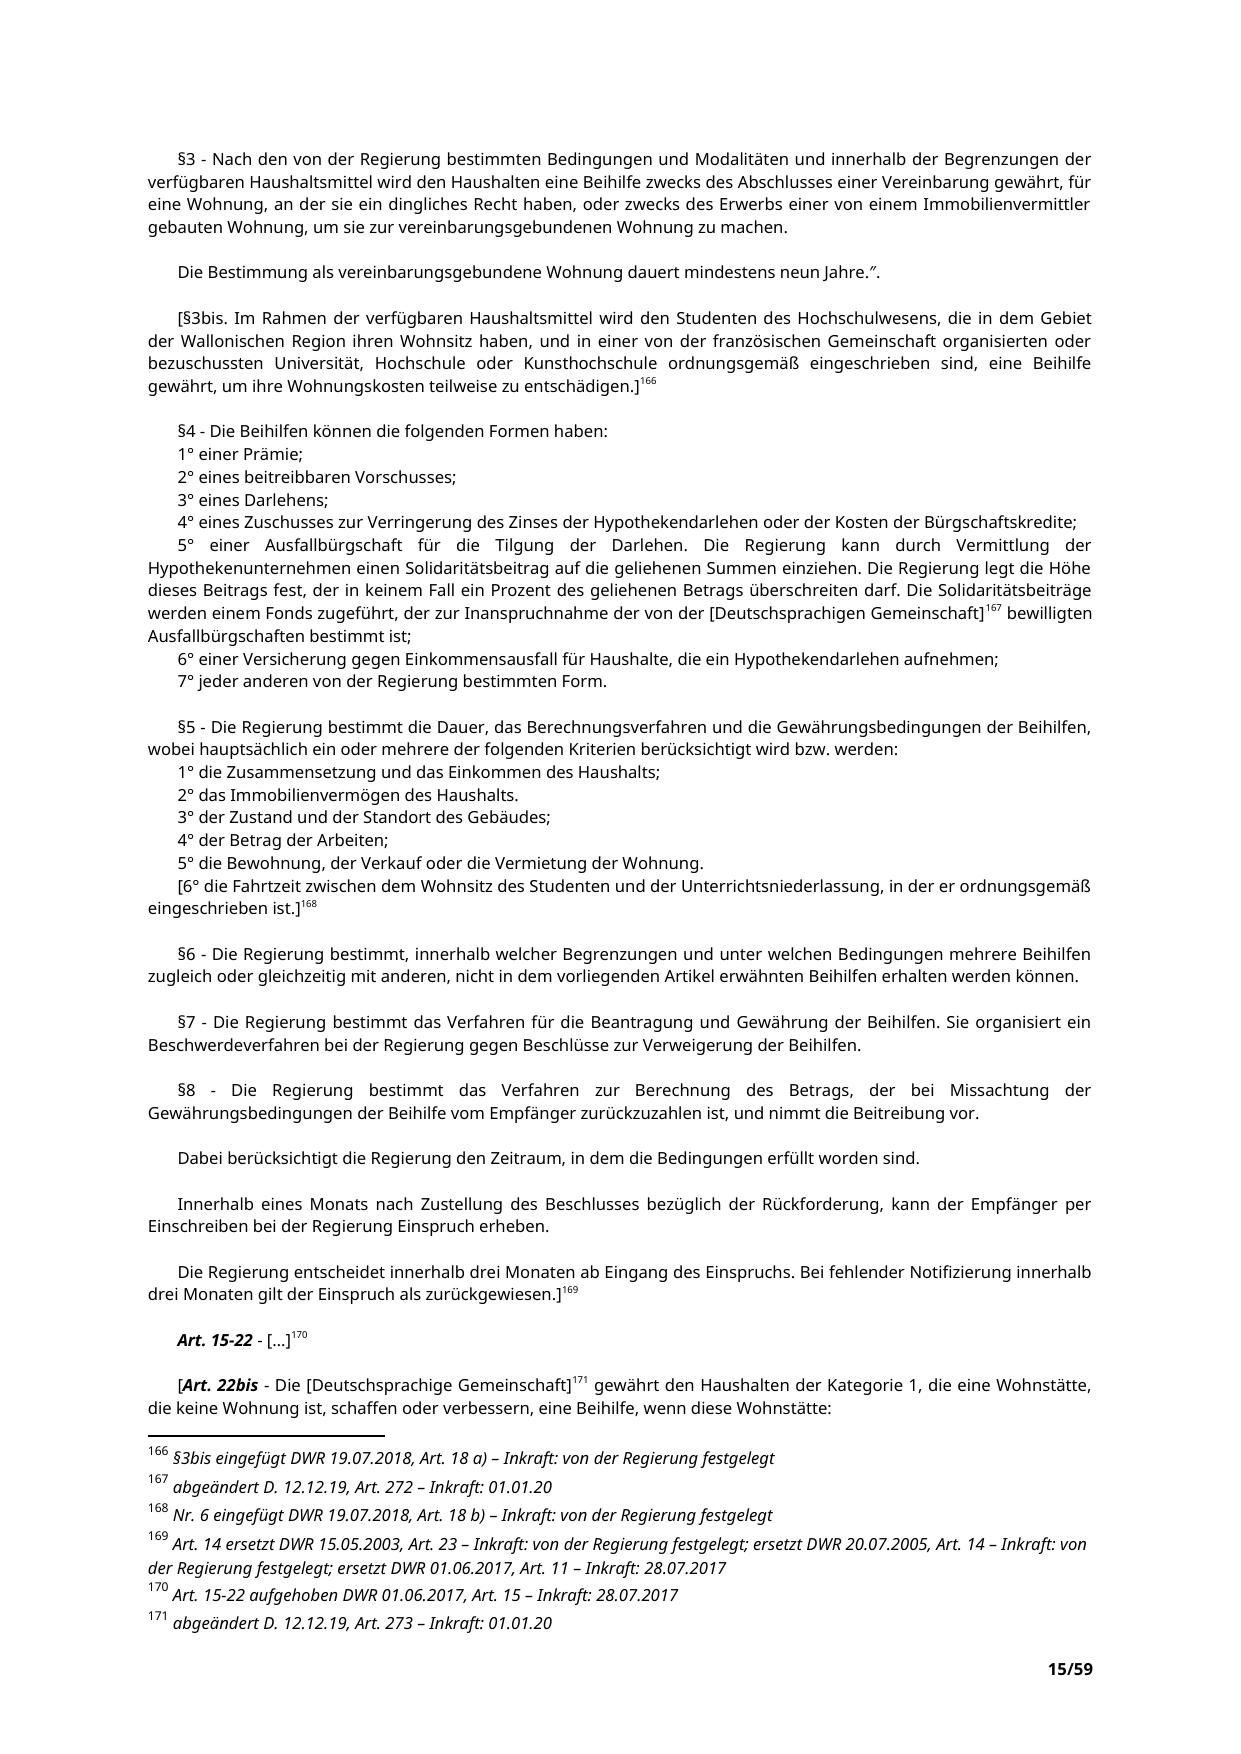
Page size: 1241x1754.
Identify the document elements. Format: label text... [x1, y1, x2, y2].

text 3° der Zustand und der Standort des Gebäudes; [148, 806, 1093, 829]
text 2° das Immobilienvermögen des Haushalts. [148, 783, 1093, 806]
text 7° jeder anderen von der Regierung bestimmten Form. [148, 670, 1093, 693]
text §8 - Die Regierung bestimmt das Verfahren zur Berechnung des Betrags, der bei Missachtung der Gewährungsbedingungen der Beihilfe vom Empfänger zurückzuzahlen ist, und nimmt die Beitreibung vor. [148, 1079, 1093, 1124]
text §7 - Die Regierung bestimmt das Verfahren für die Beantragung und Gewährung der Beihilfen. Sie organisiert ein Beschwerdeverfahren bei der Regierung gegen Beschlüsse zur Verweigerung der Beihilfen. [148, 1011, 1093, 1056]
text 4° eines Zuschusses zur Verringerung des Zinses der Hypothekendarlehen oder der Kosten der Bürgschaftskredite; [148, 511, 1093, 534]
text §5 - Die Regierung bestimmt die Dauer, das Berechnungsverfahren und die Gewährungsbedingungen der Beihilfen, wobei hauptsächlich ein oder mehrere der folgenden Kriterien berücksichtigt wird bzw. werden: [148, 715, 1093, 761]
text Art. 15-22 - […] [148, 1328, 1093, 1351]
text §6 - Die Regierung bestimmt, innerhalb welcher Begrenzungen und unter welchen Bedingungen mehrere Beihilfen zugleich oder gleichzeitig mit anderen, nicht in dem vorliegenden Artikel erwähnten Beihilfen erhalten werden können. [148, 942, 1093, 988]
text 1° einer Prämie; [148, 443, 1093, 466]
text 1° die Zusammensetzung und das Einkommen des Haushalts; [148, 761, 1093, 783]
text 3° eines Darlehens; [148, 488, 1093, 511]
text §3 - Nach den von der Regierung bestimmten Bedingungen und Modalitäten und innerhalb der Begrenzungen der verfügbaren Haushaltsmittel wird den Haushalten eine Beihilfe zwecks des Abschlusses einer Vereinbarung gewährt, für eine Wohnung, an der sie ein dingliches Recht haben, oder zwecks des Erwerbs einer von einem Immobilienvermittler gebauten Wohnung, um sie zur vereinbarungsgebundenen Wohnung zu machen. [148, 148, 1093, 238]
text §4 - Die Beihilfen können die folgenden Formen haben: [148, 420, 1093, 443]
text Die Bestimmung als vereinbarungsgebundene Wohnung dauert mindestens neun Jahre.″. [148, 261, 1093, 284]
text 6° einer Versicherung gegen Einkommensausfall für Haushalte, die ein Hypothekendarlehen aufnehmen; [148, 647, 1093, 670]
text 5° einer Ausfallbürgschaft für die Tilgung der Darlehen. Die Regierung kann durch Vermittlung der Hypothekenunternehmen einen Solidaritätsbeitrag auf die geliehenen Summen einziehen. Die Regierung legt die Höhe dieses Beitrags fest, der in keinem Fall ein Prozent des geliehenen Betrags überschreiten darf. Die Solidaritätsbeiträge werden einem Fonds zugeführt, der zur Inanspruchnahme der von der [Deutschsprachigen Gemeinschaft] bewilligten Ausfallbürgschaften bestimmt ist; [148, 534, 1093, 647]
text [§3bis. Im Rahmen der verfügbaren Haushaltsmittel wird den Studenten des Hochschulwesens, die in dem Gebiet der Wallonischen Region ihren Wohnsitz haben, und in einer von der französischen Gemeinschaft organisierten oder bezuschussten Universität, Hochschule oder Kunsthochschule ordnungsgemäß eingeschrieben sind, eine Beihilfe gewährt, um ihre Wohnungskosten teilweise zu entschädigen.] [148, 307, 1093, 397]
text 5° die Bewohnung, der Verkauf oder die Vermietung der Wohnung. [148, 852, 1093, 874]
text 4° der Betrag der Arbeiten; [148, 829, 1093, 852]
text [6° die Fahrtzeit zwischen dem Wohnsitz des Studenten und der Unterrichtsniederlassung, in der er ordnungsgemäß eingeschrieben ist.] [148, 874, 1093, 920]
text 2° eines beitreibbaren Vorschusses; [148, 466, 1093, 488]
text Innerhalb eines Monats nach Zustellung des Beschlusses bezüglich der Rückforderung, kann der Empfänger per Einschreiben bei der Regierung Einspruch erheben. [148, 1192, 1093, 1238]
text Die Regierung entscheidet innerhalb drei Monaten ab Eingang des Einspruchs. Bei fehlender Notifizierung innerhalb drei Monaten gilt der Einspruch als zurückgewiesen.] [148, 1260, 1093, 1306]
text Dabei berücksichtigt die Regierung den Zeitraum, in dem die Bedingungen erfüllt worden sind. [148, 1147, 1093, 1169]
text [Art. 22bis - Die [Deutschsprachige Gemeinschaft] gewährt den Haushalten der Kategorie 1, die eine Wohnstätte, die keine Wohnung ist, schaffen oder verbessern, eine Beihilfe, wenn diese Wohnstätte: [148, 1374, 1093, 1419]
